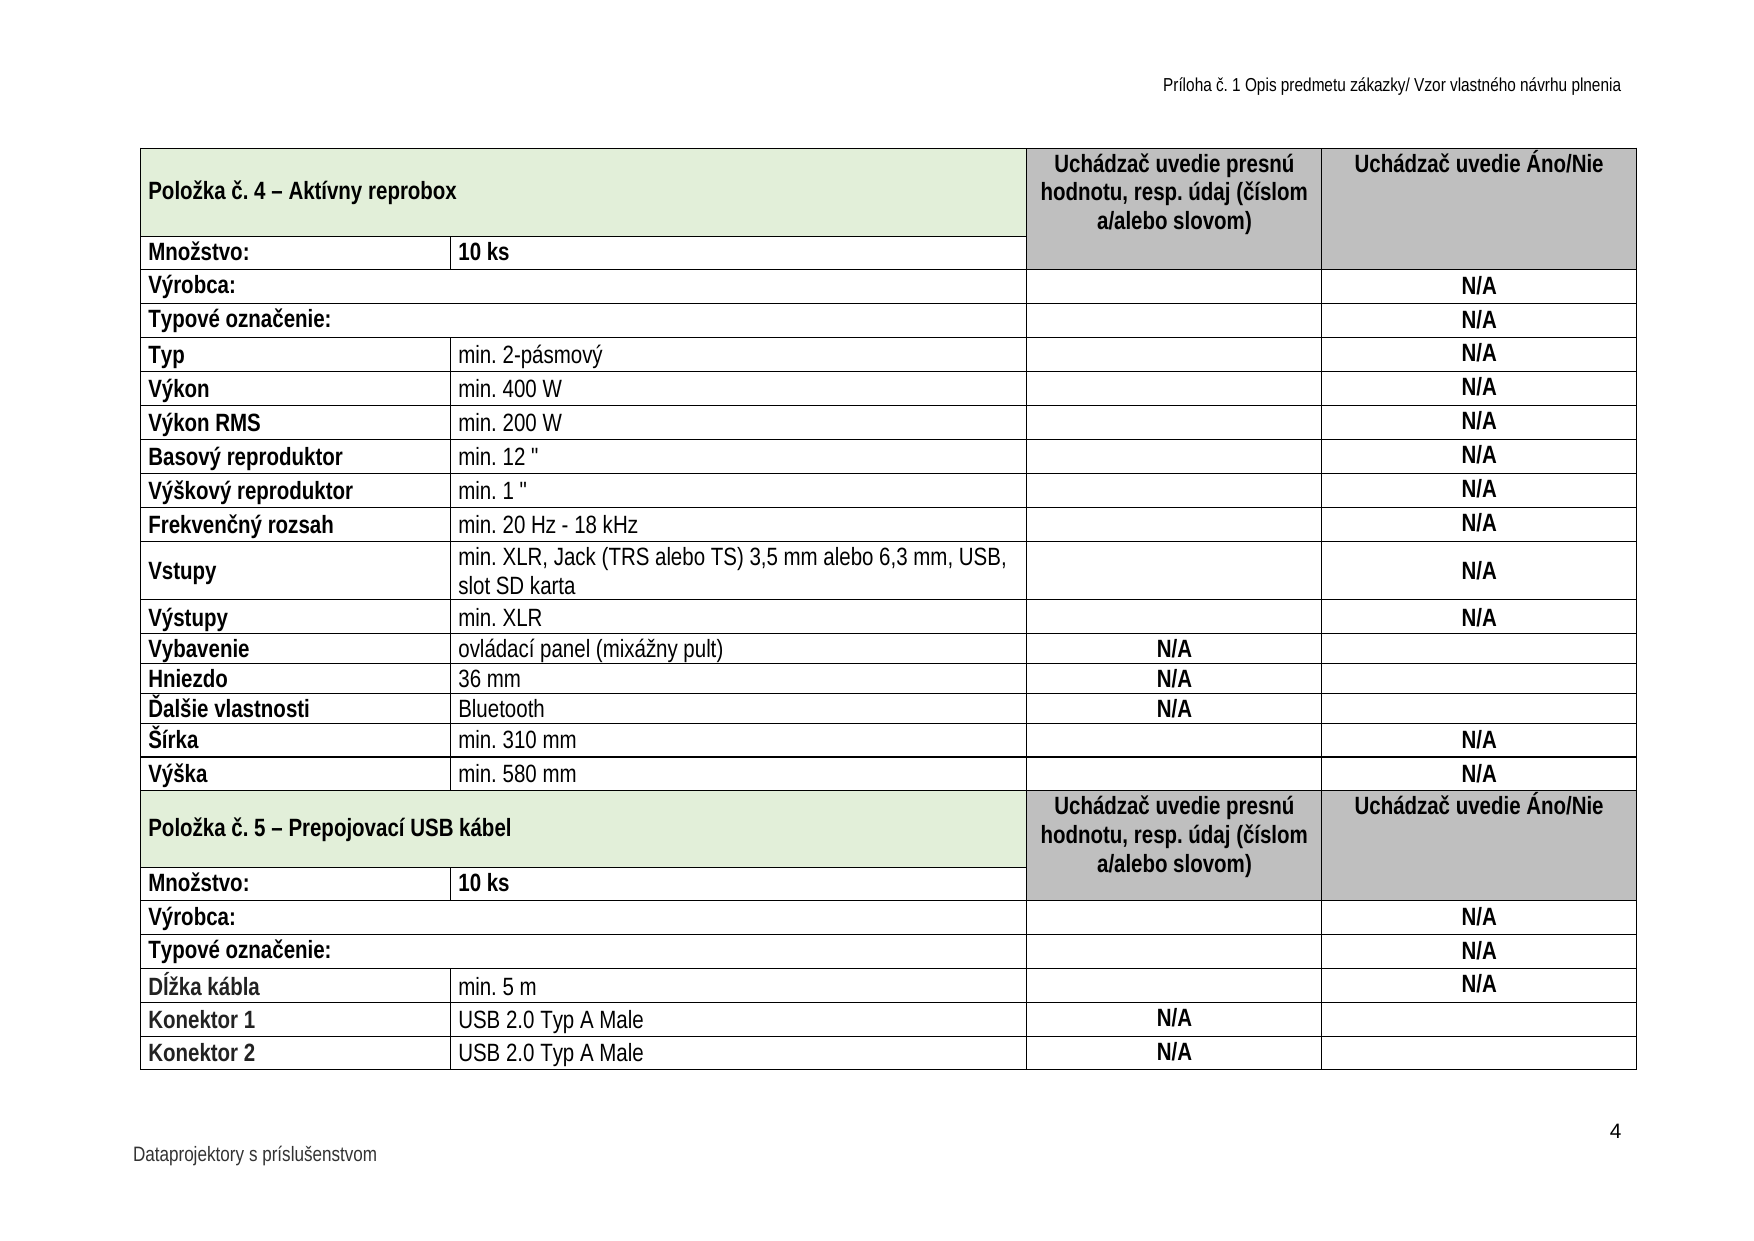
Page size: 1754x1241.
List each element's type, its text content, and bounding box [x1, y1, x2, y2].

table_cell N/A [1322, 406, 1636, 439]
table_cell USB 2.0 Typ A Male [451, 1003, 1026, 1036]
table_cell N/A [1322, 508, 1636, 541]
table_cell N/A [1322, 600, 1636, 633]
table_cell N/A [1322, 270, 1636, 303]
table_cell min. 1 " [451, 474, 1026, 507]
table_cell Frekvenčný rozsah [141, 508, 450, 541]
table_cell [1027, 935, 1321, 968]
table_cell N/A [1322, 901, 1636, 934]
table_cell Uchádzač uvedie Áno/Nie [1322, 149, 1636, 269]
table_cell N/A [1322, 304, 1636, 337]
table_cell [1322, 664, 1636, 693]
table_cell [1027, 791, 1321, 900]
table_cell N/A [1027, 664, 1321, 693]
table_cell N/A [1322, 758, 1636, 790]
table_cell min. 580 mm [451, 758, 1026, 790]
table_cell 36 mm [451, 664, 1026, 693]
table_cell Konektor 2 [141, 1037, 450, 1069]
table_cell [1027, 600, 1321, 633]
table_cell Konektor 1 [141, 1003, 450, 1036]
table_cell Ďalšie vlastnosti [141, 694, 450, 722]
table_cell Položka č. 5 – Prepojovací USB kábel [141, 791, 1026, 867]
table_cell N/A [1027, 1037, 1321, 1069]
table_cell N/A [1322, 372, 1636, 405]
table_cell 10 ks [451, 868, 1026, 900]
table_cell Výstupy [141, 600, 450, 633]
table_cell min. 2-pásmový [451, 338, 1026, 371]
table_cell Výrobca: [141, 901, 1026, 934]
table_cell Vybavenie [141, 634, 450, 663]
table_cell Hniezdo [141, 664, 450, 693]
table_cell min. 5 m [451, 969, 1026, 1002]
table_cell Šírka [141, 724, 450, 756]
table_cell [1027, 372, 1321, 405]
table_cell N/A [1322, 440, 1636, 473]
table_cell [1027, 406, 1321, 439]
table_cell N/A [1322, 474, 1636, 507]
table_cell [1027, 304, 1321, 337]
table_cell N/A [1322, 724, 1636, 756]
table_cell [1322, 694, 1636, 722]
table_cell Množstvo: [141, 237, 450, 269]
table_cell Výška [141, 758, 450, 790]
table_cell min. 12 " [451, 440, 1026, 473]
table_cell [1027, 758, 1321, 790]
table_cell Dĺžka kábla [141, 969, 450, 1002]
table_cell N/A [1322, 542, 1636, 599]
table_cell [1027, 440, 1321, 473]
table_cell Položka č. 4 – Aktívny reprobox [141, 149, 1026, 236]
table_cell min. 400 W [451, 372, 1026, 405]
table_cell min. 200 W [451, 406, 1026, 439]
table_cell [1027, 969, 1321, 1002]
table_cell Uchádzač uvedie presnú hodnotu, resp. údaj (číslom a/alebo slovom) [1027, 149, 1321, 269]
table_cell min. 20 Hz - 18 kHz [451, 508, 1026, 541]
table_cell USB 2.0 Typ A Male [451, 1037, 1026, 1069]
table_cell Výrobca: [141, 270, 1026, 303]
table_cell [1027, 270, 1321, 303]
table_cell [1027, 901, 1321, 934]
table_cell N/A [1322, 969, 1636, 1002]
table_cell min. XLR, Jack (TRS alebo TS) 3,5 mm alebo 6,3 mm, USB, slot SD karta [451, 542, 1026, 599]
table_cell [1322, 634, 1636, 663]
table_cell min. 310 mm [451, 724, 1026, 756]
table_cell N/A [1322, 935, 1636, 968]
table_cell [1027, 724, 1321, 756]
table_cell min. XLR [451, 600, 1026, 633]
table_cell [1027, 338, 1321, 371]
table_cell Vstupy [141, 542, 450, 599]
table_cell Basový reproduktor [141, 440, 450, 473]
table_cell N/A [1027, 634, 1321, 663]
table_cell N/A [1027, 1003, 1321, 1036]
table_cell Uchádzač uvedie Áno/Nie [1322, 791, 1636, 900]
table_cell 10 ks [451, 237, 1026, 269]
table_cell Typové označenie: [141, 304, 1026, 337]
table_cell N/A [1027, 694, 1321, 722]
table_cell ovládací panel (mixážny pult) [451, 634, 1026, 663]
table_cell [1322, 1003, 1636, 1036]
table_cell [1027, 474, 1321, 507]
table_cell [1027, 508, 1321, 541]
table_cell Bluetooth [451, 694, 1026, 722]
table_cell Typové označenie: [141, 935, 1026, 968]
table_cell Výkon [141, 372, 450, 405]
table_cell [1322, 1037, 1636, 1069]
table_cell Výškový reproduktor [141, 474, 450, 507]
table_cell Typ [141, 338, 450, 371]
table_cell Výkon RMS [141, 406, 450, 439]
table_cell N/A [1322, 338, 1636, 371]
table_cell Množstvo: [141, 868, 450, 900]
table_cell [1027, 542, 1321, 599]
